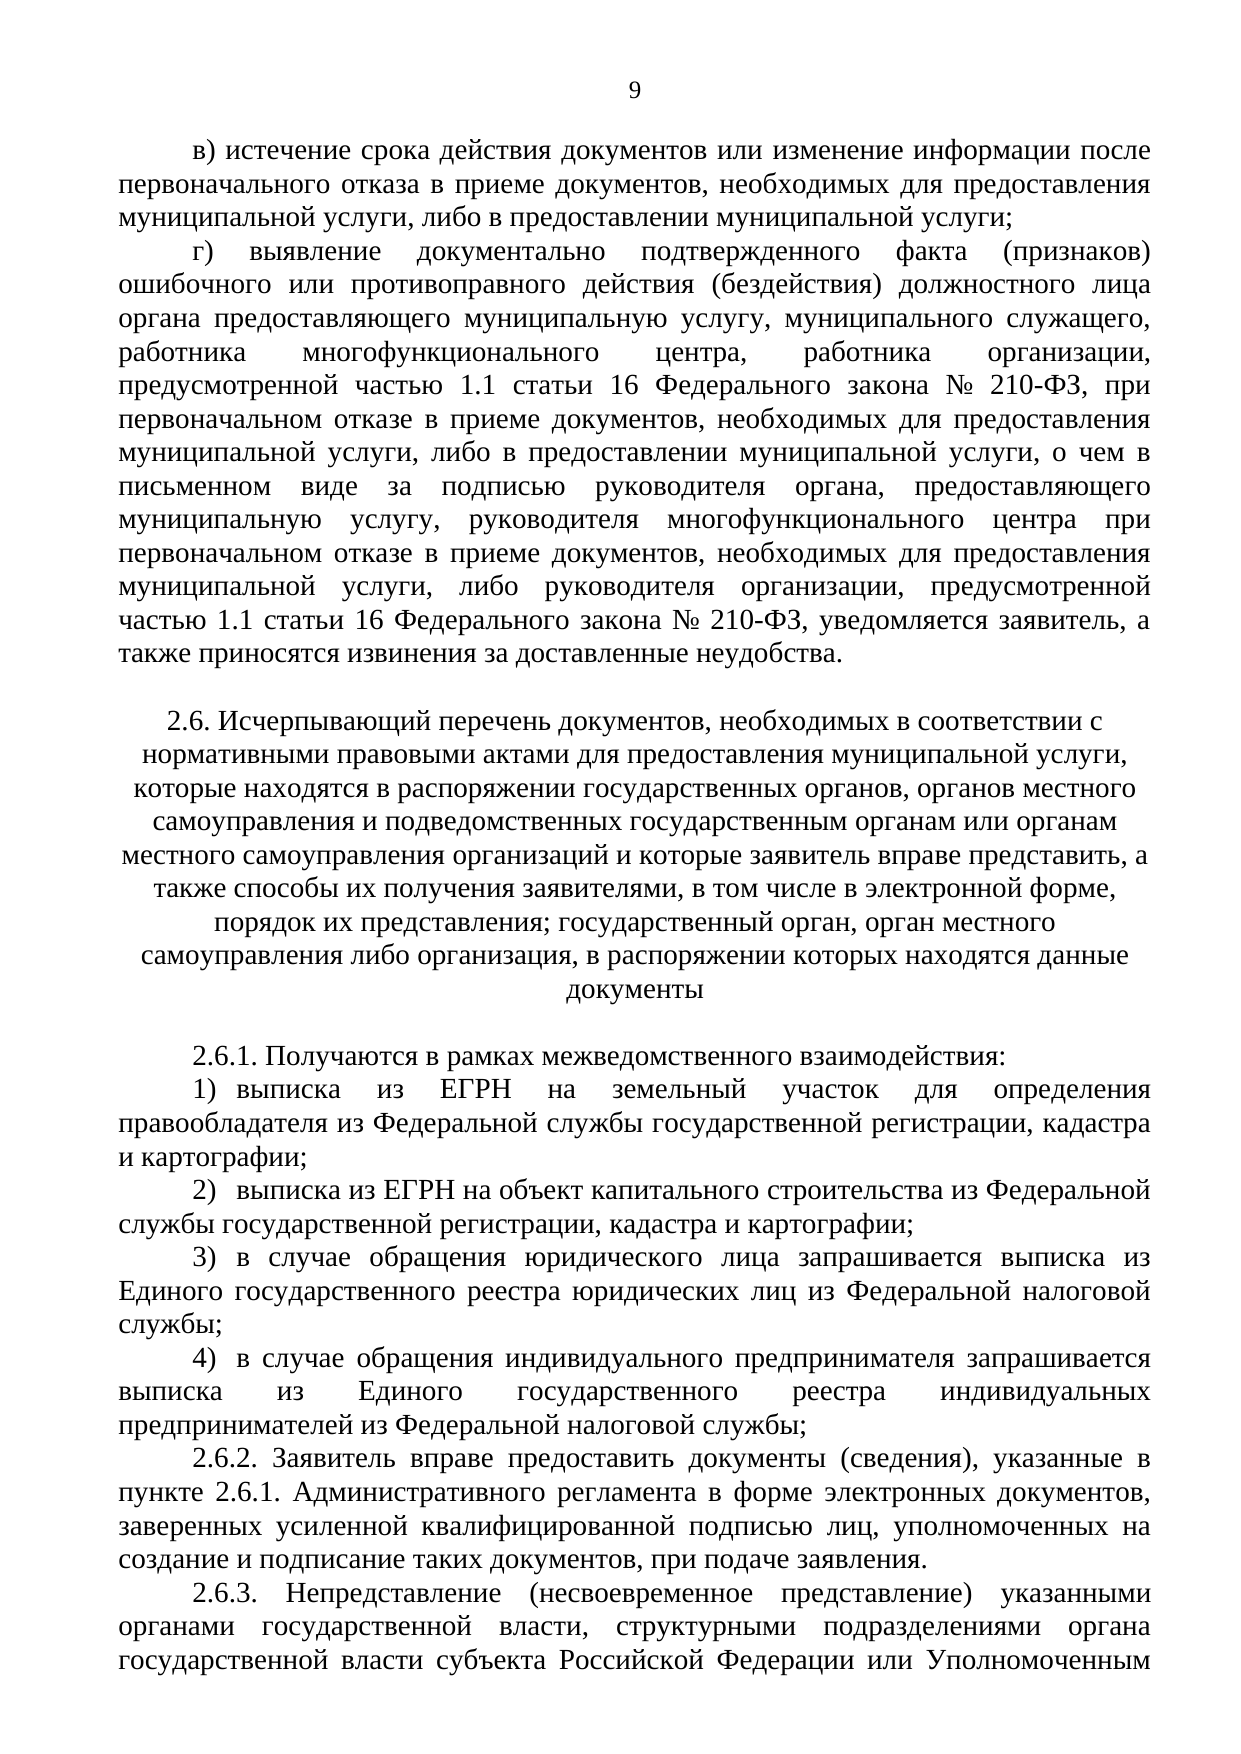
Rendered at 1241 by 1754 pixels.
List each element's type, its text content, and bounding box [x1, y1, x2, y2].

list в случае обращения индивидуального предпринимателя запрашивается выписка из Единого государственного реестра индивидуальных предпринимателей из Федеральной налоговой службы; [118, 1340, 1152, 1441]
list в случае обращения юридического лица запрашивается выписка из Единого государственного реестра юридических лиц из Федеральной налоговой службы; [118, 1239, 1152, 1340]
list выписка из ЕГРН на земельный участок для определения правообладателя из Федеральной службы государственной регистрации, кадастра и картографии; [118, 1072, 1152, 1172]
text 2.6.1. Получаются в рамках межведомственного взаимодействия: [118, 1038, 1152, 1072]
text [118, 1575, 1152, 1675]
list выписка из ЕГРН на объект капитального строительства из Федеральной службы государственной регистрации, кадастра и картографии; [118, 1172, 1152, 1239]
text 2.6. Исчерпывающий перечень документов, необходимых в соответствии с нормативными правовыми актами для предоставления муниципальной услуги, которые находятся в распоряжении государственных органов, органов местного самоуправления и подведомственных государственным органам или органам местного самоуправления организаций и которые заявитель вправе представить, а также способы их получения заявителями, в том числе в электронной форме, порядок их представления; государственный орган, орган местного самоуправления либо организация, в распоряжении которых находятся данные документы [118, 703, 1152, 1004]
text 2.6.2. Заявитель вправе предоставить документы (сведения), указанные в пункте 2.6.1. Административного регламента в форме электронных документов, заверенных усиленной квалифицированной подписью лиц, уполномоченных на создание и подписание таких документов, при подаче заявления. [118, 1441, 1152, 1575]
text в) истечение срока действия документов или изменение информации после первоначального отказа в приеме документов, необходимых для предоставления муниципальной услуги, либо в предоставлении муниципальной услуги; [118, 132, 1152, 233]
text г) выявление документально подтвержденного факта (признаков) ошибочного или противоправного действия (бездействия) должностного лица органа предоставляющего муниципальную услугу, муниципального служащего, работника многофункционального центра, работника организации, предусмотренной частью 1.1 статьи 16 Федерального закона № 210-ФЗ, при первоначальном отказе в приеме документов, необходимых для предоставления муниципальной услуги, либо в предоставлении муниципальной услуги, о чем в письменном виде за подписью руководителя органа, предоставляющего муниципальную услугу, руководителя многофункционального центра при первоначальном отказе в приеме документов, необходимых для предоставления муниципальной услуги, либо руководителя организации, предусмотренной частью 1.1 статьи 16 Федерального закона № 210-ФЗ, уведомляется заявитель, а также приносятся извинения за доставленные неудобства. [118, 233, 1152, 669]
